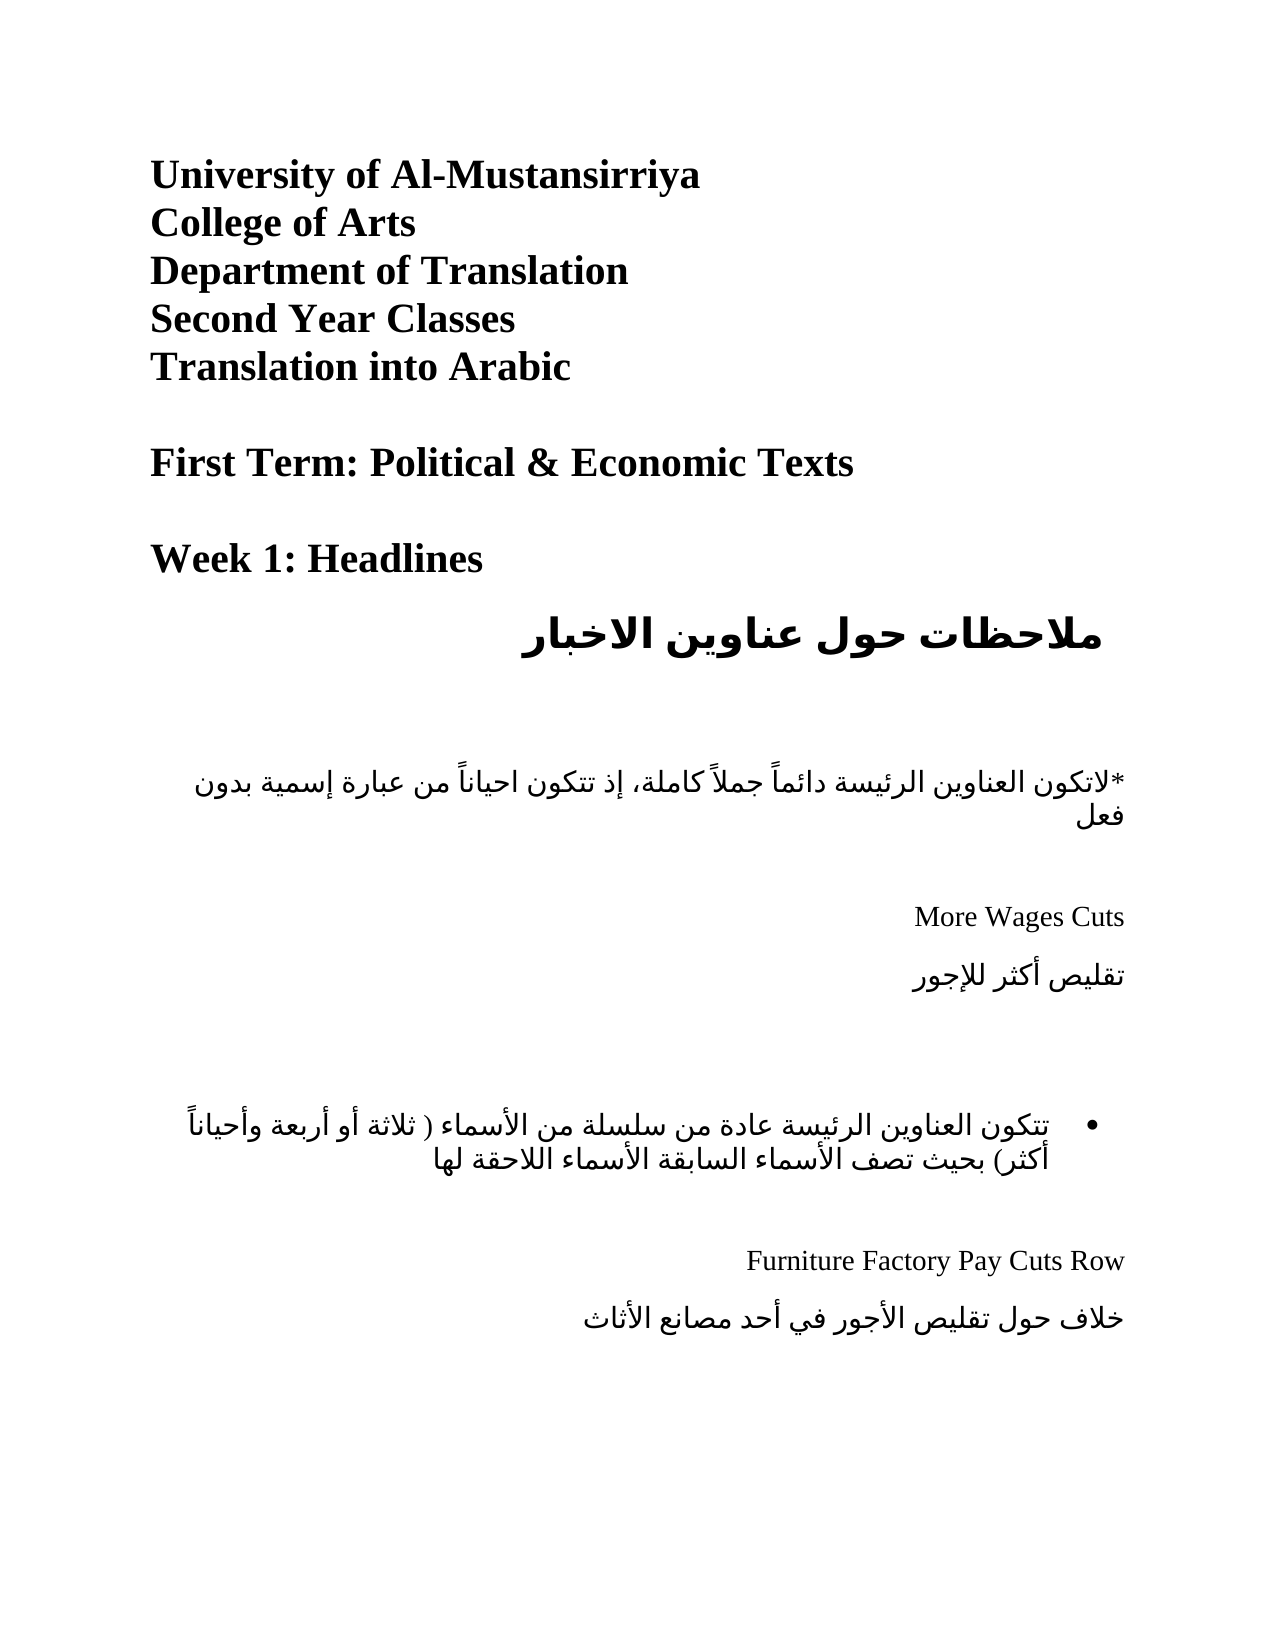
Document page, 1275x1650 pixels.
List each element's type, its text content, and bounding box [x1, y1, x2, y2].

text *لاتكون العناوين الرئيسة دائماً جملاً كاملة، إذ تتكون احياناً من عبارة إسمية بدون فعل [150, 765, 1125, 832]
text تقليص أكثر للإجور [150, 958, 1125, 991]
text First Term: Political & Economic Texts [150, 437, 1125, 485]
list تتكون العناوين الرئيسة عادة من سلسلة من الأسماء ( ثلاثة أو أربعة وأحياناً أكثر) بحيث تصف الأسماء السابقة الأسماء اللاحقة لها [150, 1108, 1087, 1176]
text Second Year Classes [150, 294, 1125, 342]
text Furniture Factory Pay Cuts Row [150, 1209, 1125, 1276]
text College of Arts [150, 198, 1125, 246]
text University of Al-Mustansirriya [150, 150, 1125, 198]
text Department of Translation [150, 246, 1125, 294]
text خلاف حول تقليص الأجور في أحد مصانع الأثاث [150, 1301, 1125, 1335]
text More Wages Cuts [150, 866, 1125, 933]
text Week 1: Headlines [150, 533, 1125, 581]
text ملاحظات حول عناوين الاخبار [150, 609, 1125, 657]
text Translation into Arabic [150, 342, 1125, 389]
